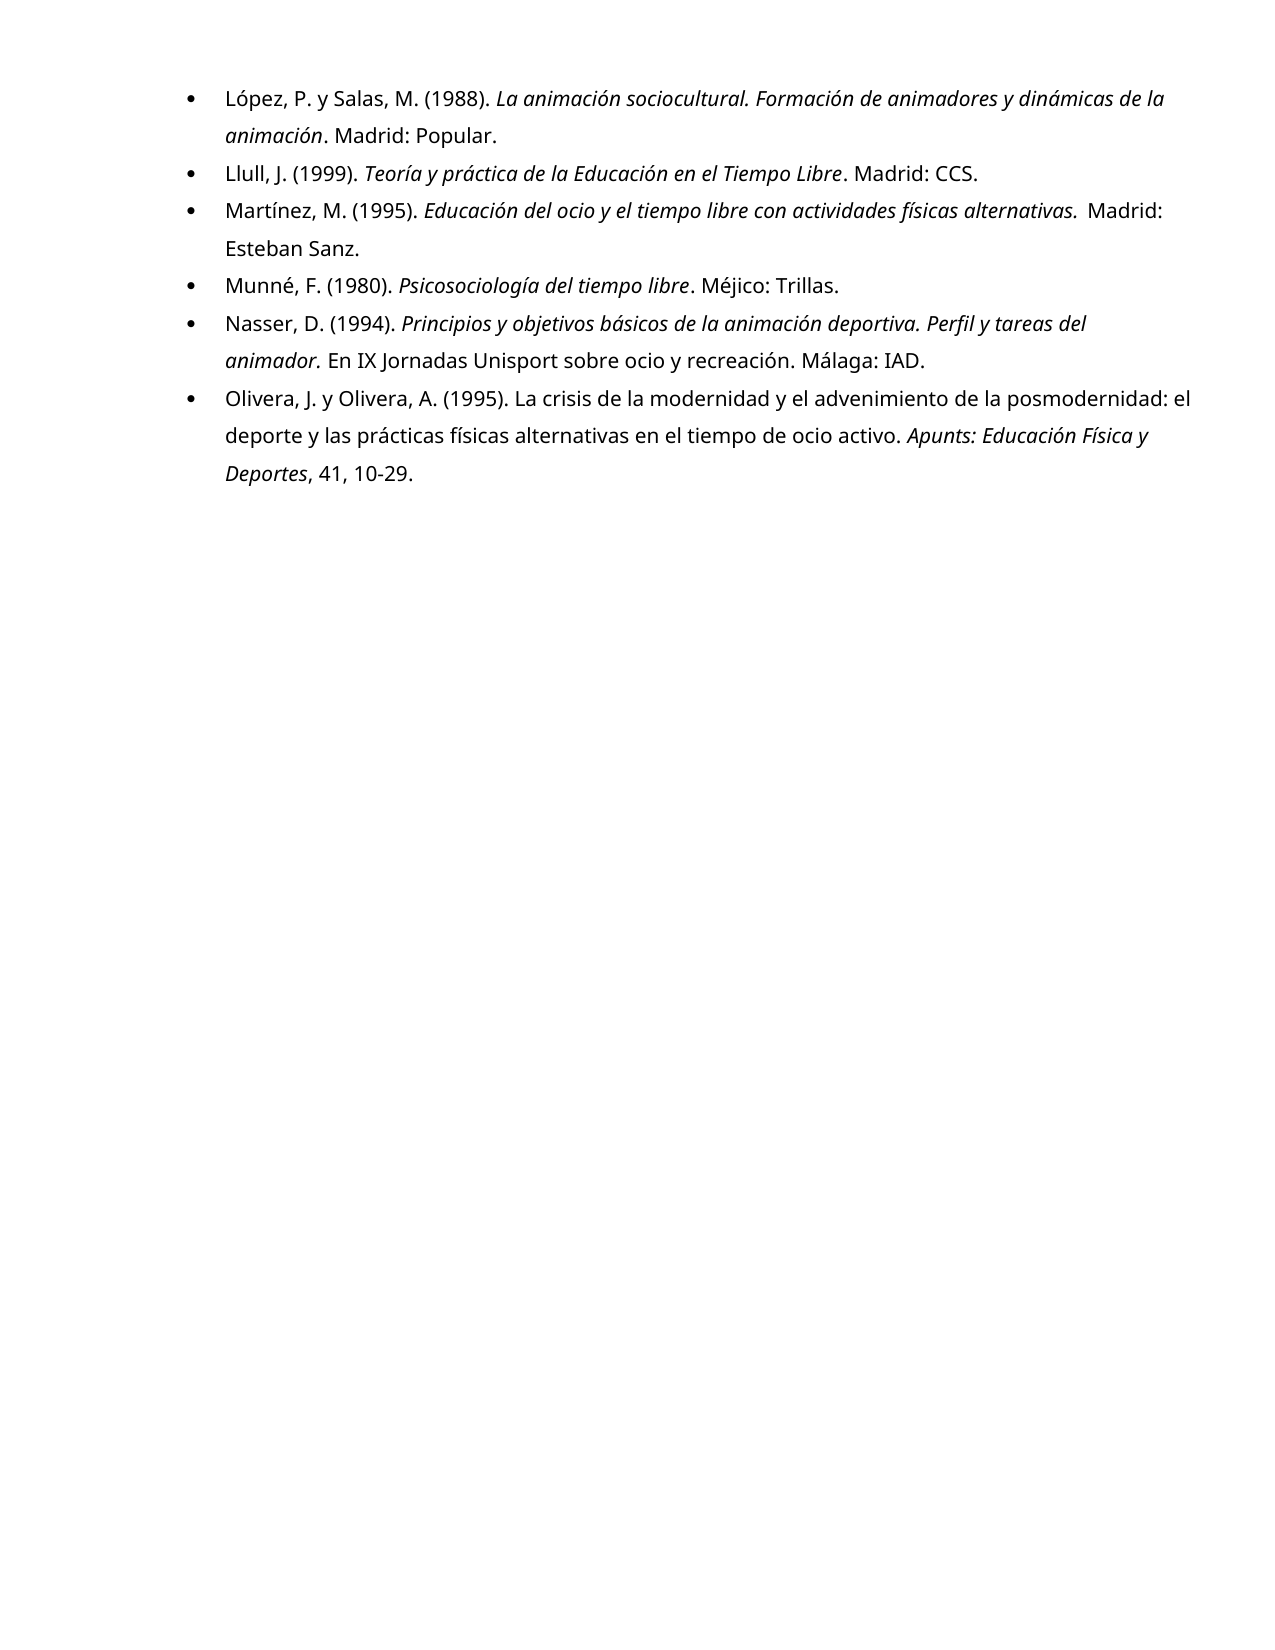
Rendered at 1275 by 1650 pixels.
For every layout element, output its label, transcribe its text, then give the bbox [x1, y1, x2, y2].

list Munné, F. (1980). Psicosociología del tiempo libre. Méjico: Trillas. [187, 262, 1200, 300]
list Olivera, J. y Olivera, A. (1995). La crisis de la modernidad y el advenimiento de la posmodernidad: el deporte y las prácticas físicas alternativas en el tiempo de ocio activo. Apunts: Educación Física y Deportes, 41, 10-29. [187, 375, 1200, 487]
list Llull, J. (1999). Teoría y práctica de la Educación en el Tiempo Libre. Madrid: CCS. [187, 150, 1200, 187]
list Martínez, M. (1995). Educación del ocio y el tiempo libre con actividades físicas alternativas. Madrid: Esteban Sanz. [187, 187, 1200, 262]
list López, P. y Salas, M. (1988). La animación sociocultural. Formación de animadores y dinámicas de la animación. Madrid: Popular. [187, 75, 1200, 150]
list Nasser, D. (1994). Principios y objetivos básicos de la animación deportiva. Perfil y tareas del animador. En IX Jornadas Unisport sobre ocio y recreación. Málaga: IAD. [187, 300, 1200, 375]
